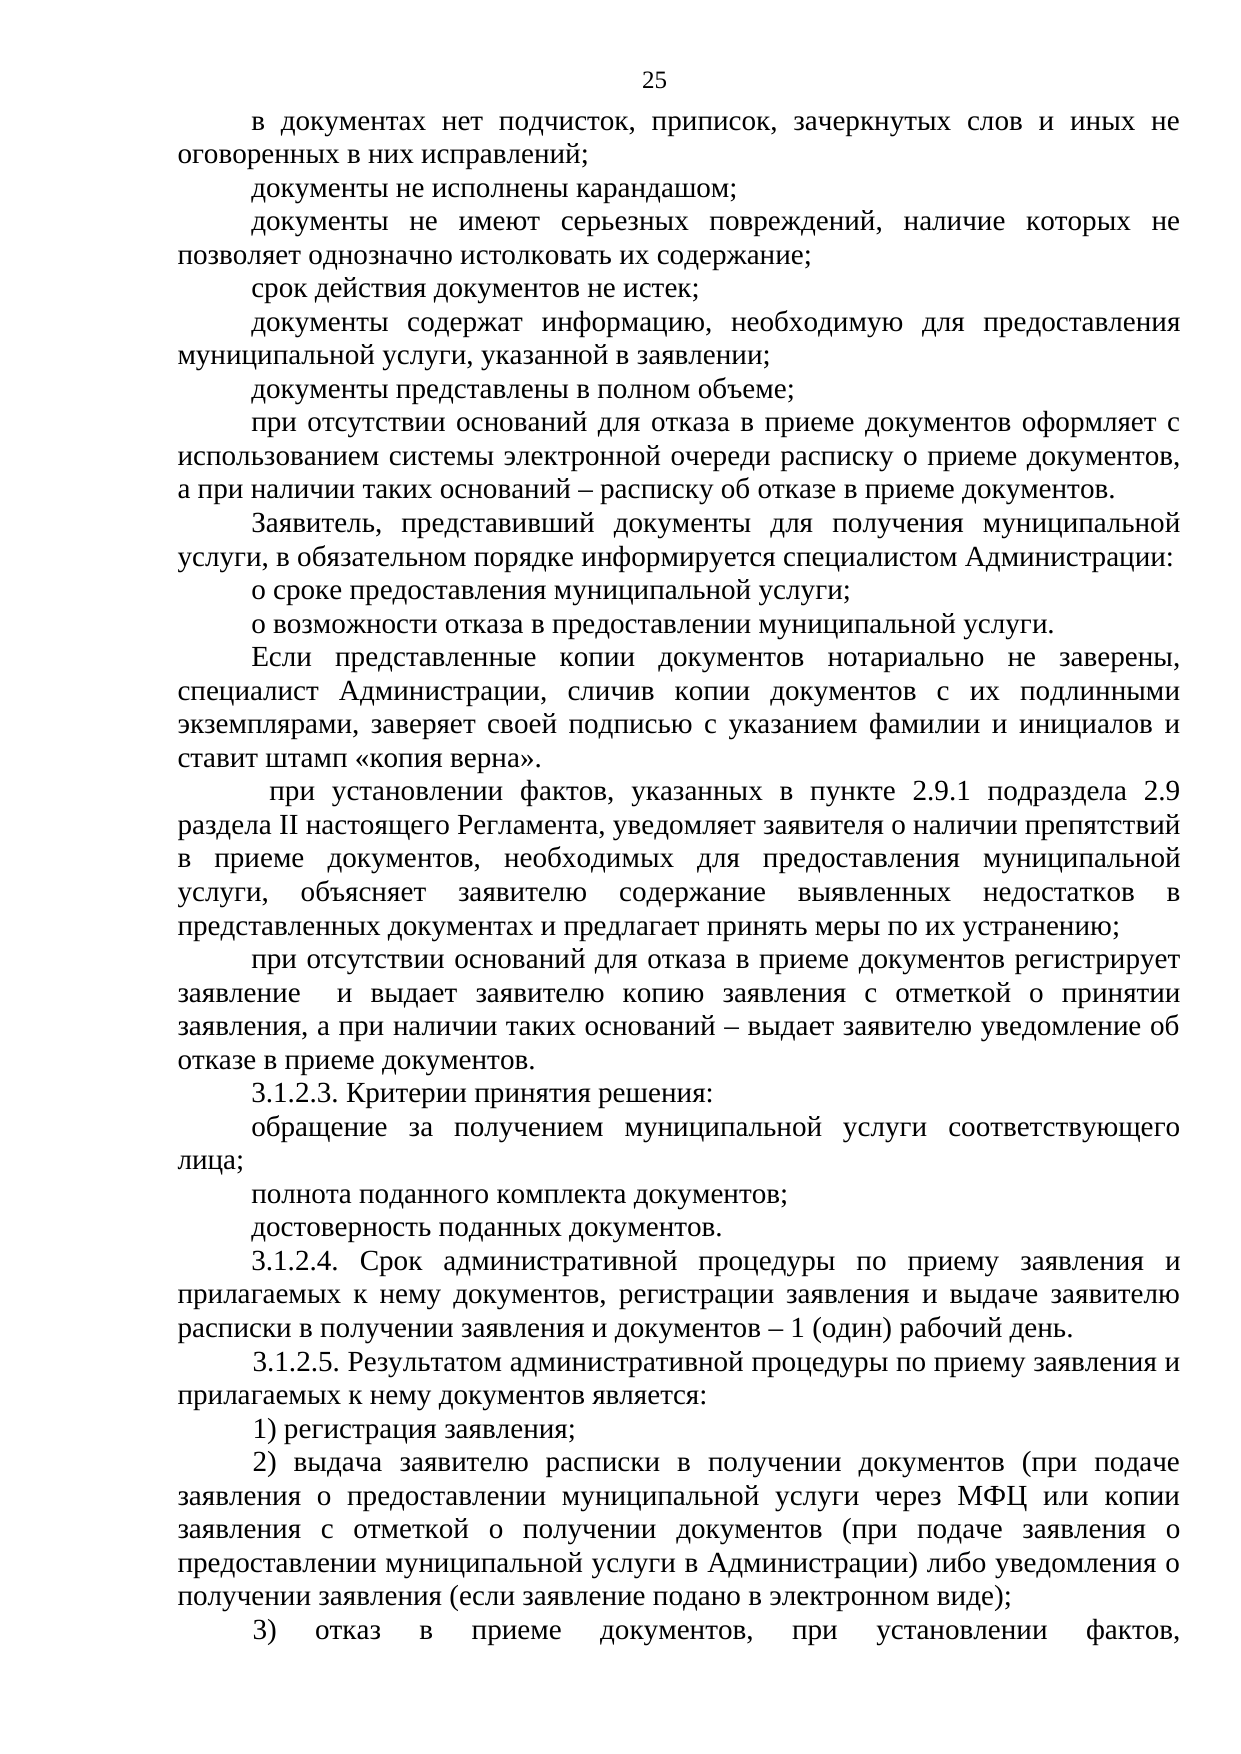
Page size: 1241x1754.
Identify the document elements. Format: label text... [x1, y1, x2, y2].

text документы представлены в полном объеме; [177, 371, 1181, 404]
text при отсутствии оснований для отказа в приеме документов регистрирует заявление и выдает заявителю копию заявления с отметкой о принятии заявления, а при наличии таких оснований – выдает заявителю уведомление об отказе в приеме документов. [177, 941, 1181, 1075]
text Если представленные копии документов нотариально не заверены, специалист Администрации, сличив копии документов с их подлинными экземплярами, заверяет своей подписью с указанием фамилии и инициалов и ставит штамп «копия верна». [177, 639, 1181, 773]
text 1) регистрация заявления; [177, 1411, 1181, 1444]
text о сроке предоставления муниципальной услуги; [177, 572, 1181, 606]
text документы содержат информацию, необходимую для предоставления муниципальной услуги, указанной в заявлении; [177, 304, 1181, 371]
text в документах нет подчисток, приписок, зачеркнутых слов и иных не оговоренных в них исправлений; [177, 103, 1181, 170]
text при установлении фактов, указанных в пункте 2.9.1 подраздела 2.9 раздела II настоящего Регламента, уведомляет заявителя о наличии препятствий в приеме документов, необходимых для предоставления муниципальной услуги, объясняет заявителю содержание выявленных недостатков в представленных документах и предлагает принять меры по их устранению; [177, 773, 1181, 941]
text документы не исполнены карандашом; [177, 170, 1181, 203]
text Заявитель, представивший документы для получения муниципальной услуги, в обязательном порядке информируется специалистом Администрации: [177, 505, 1181, 572]
text о возможности отказа в предоставлении муниципальной услуги. [177, 606, 1181, 639]
text срок действия документов не истек; [177, 270, 1181, 304]
text 2) выдача заявителю расписки в получении документов (при подаче заявления о предоставлении муниципальной услуги через МФЦ или копии заявления с отметкой о получении документов (при подаче заявления о предоставлении муниципальной услуги в Администрации) либо уведомления о получении заявления (если заявление подано в электронном виде); [177, 1444, 1181, 1612]
text 3.1.2.3. Критерии принятия решения: [177, 1075, 1181, 1109]
text при отсутствии оснований для отказа в приеме документов оформляет с использованием системы электронной очереди расписку о приеме документов, а при наличии таких оснований – расписку об отказе в приеме документов. [177, 404, 1181, 505]
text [177, 1612, 1181, 1646]
text полнота поданного комплекта документов; [177, 1176, 1181, 1209]
text обращение за получением муниципальной услуги соответствующего лица; [177, 1109, 1181, 1176]
text документы не имеют серьезных повреждений, наличие которых не позволяет однозначно истолковать их содержание; [177, 203, 1181, 270]
text 3.1.2.4. Срок административной процедуры по приему заявления и прилагаемых к нему документов, регистрации заявления и выдаче заявителю расписки в получении заявления и документов – 1 (один) рабочий день. [177, 1243, 1181, 1344]
text 3.1.2.5. Результатом административной процедуры по приему заявления и прилагаемых к нему документов является: [177, 1344, 1181, 1411]
text достоверность поданных документов. [177, 1209, 1181, 1243]
